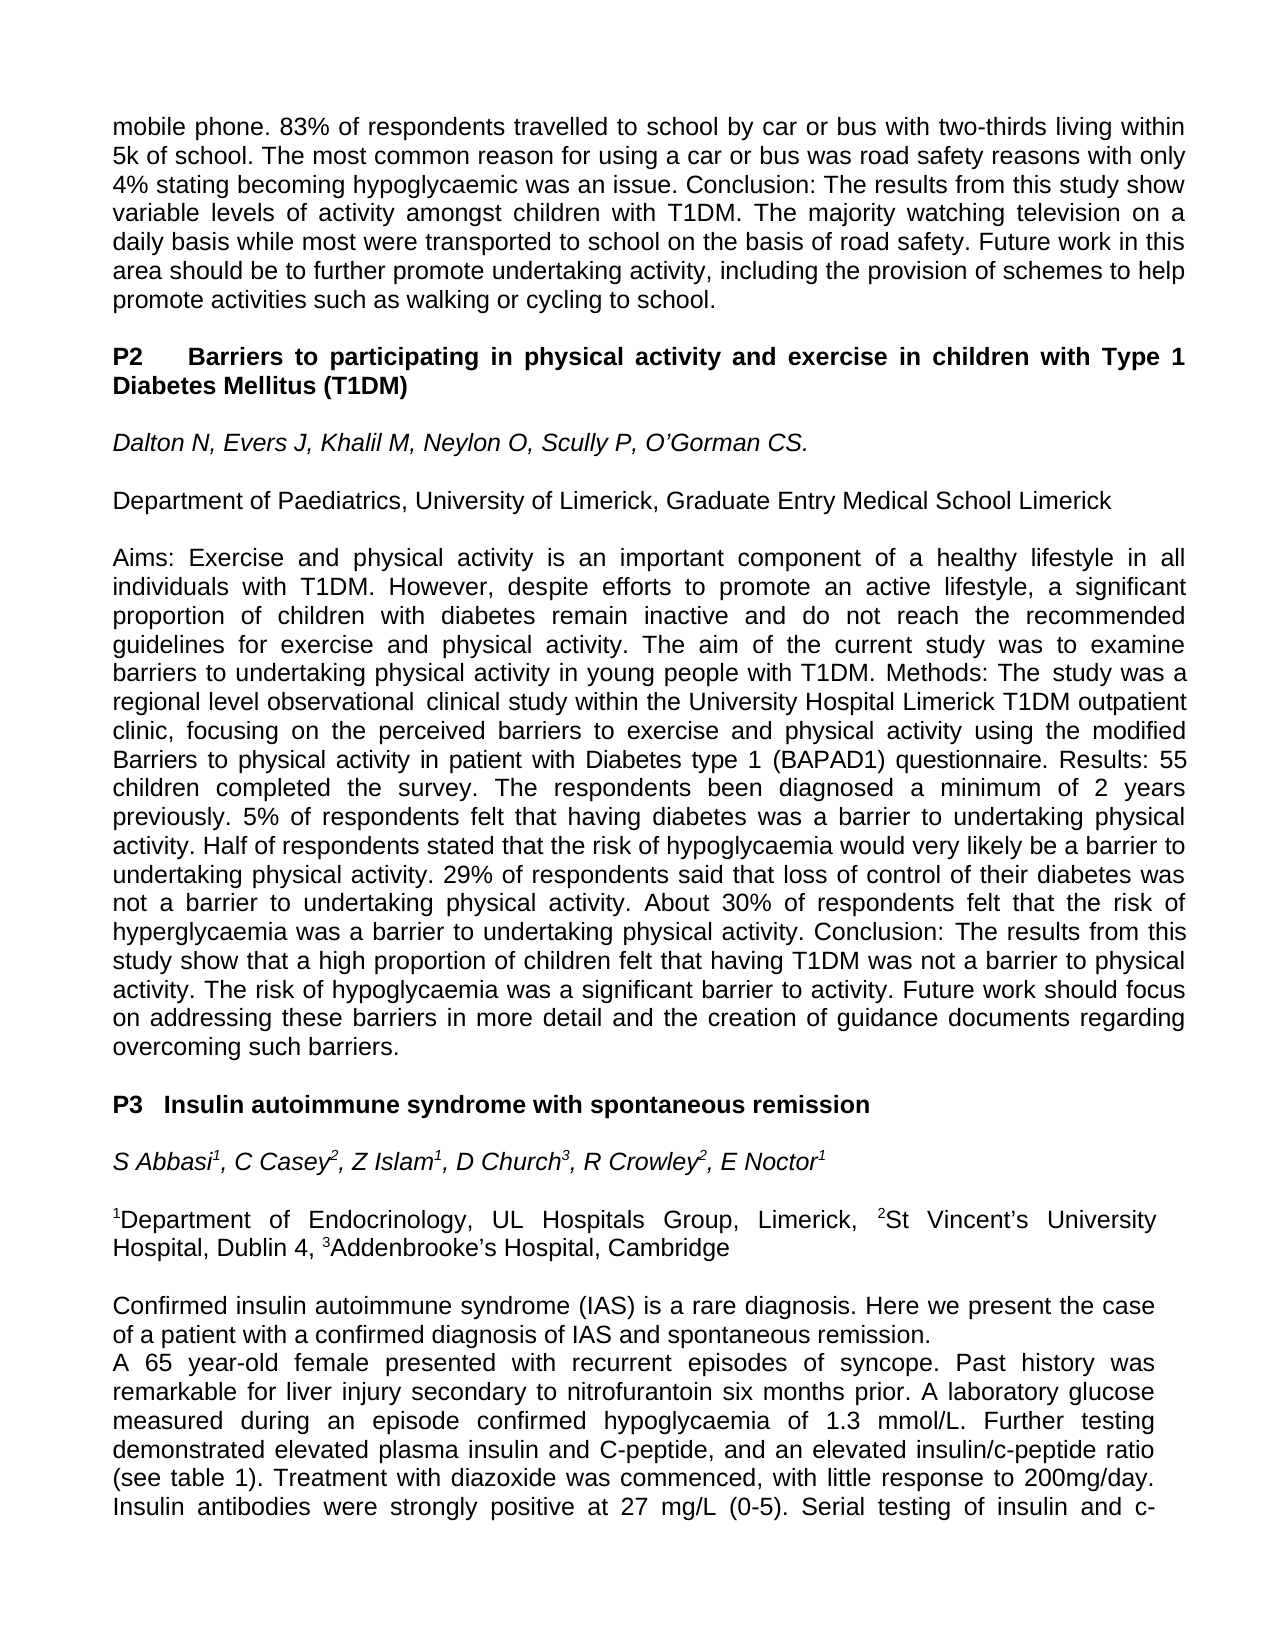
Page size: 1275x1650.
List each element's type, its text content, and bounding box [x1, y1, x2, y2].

text 1Department of Endocrinology, UL Hospitals Group, Limerick, 2St Vincent’s University Hospital, Dublin 4, 3Addenbrooke’s Hospital, Cambridge [112, 1205, 1157, 1262]
text Confirmed insulin autoimmune syndrome (IAS) is a rare diagnosis. Here we present the case of a patient with a confirmed diagnosis of IAS and spontaneous remission. [112, 1291, 1157, 1348]
text P3 Insulin autoimmune syndrome with spontaneous remission [112, 1090, 1157, 1118]
text S Abbasi1, C Casey2, Z Islam1, D Church3, R Crowley2, E Noctor1 [112, 1147, 1157, 1176]
text Department of Paediatrics, University of Limerick, Graduate Entry Medical School Limerick [112, 486, 1187, 515]
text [112, 1348, 1157, 1521]
text Dalton N, Evers J, Khalil M, Neylon O, Scully P, O’Gorman CS. [112, 428, 1187, 457]
text P2 Barriers to participating in physical activity and exercise in children with Type 1 Diabetes Mellitus (T1DM) [112, 342, 1187, 400]
text Aims: Exercise and physical activity is an important component of a healthy lifestyle in all individuals with T1DM. However, despite efforts to promote an active lifestyle, a significant proportion of children with diabetes remain inactive and do not reach the recommended guidelines for exercise and physical activity. The aim of the current study was to examine barriers to undertaking physical activity in young people with T1DM. Methods: The study was a regional level observational clinical study within the University Hospital Limerick T1DM outpatient clinic, focusing on the perceived barriers to exercise and physical activity using the modified Barriers to physical activity in patient with Diabetes type 1 (BAPAD1) questionnaire. Results: 55 children completed the survey. The respondents been diagnosed a minimum of 2 years previously. 5% of respondents felt that having diabetes was a barrier to undertaking physical activity. Half of respondents stated that the risk of hypoglycaemia would very likely be a barrier to undertaking physical activity. 29% of respondents said that loss of control of their diabetes was not a barrier to undertaking physical activity. About 30% of respondents felt that the risk of hyperglycaemia was a barrier to undertaking physical activity. Conclusion: The results from this study show that a high proportion of children felt that having T1DM was not a barrier to physical activity. The risk of hypoglycaemia was a significant barrier to activity. Future work should focus on addressing these barriers in more detail and the creation of guidance documents regarding overcoming such barriers. [112, 543, 1187, 1061]
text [112, 112, 1187, 313]
